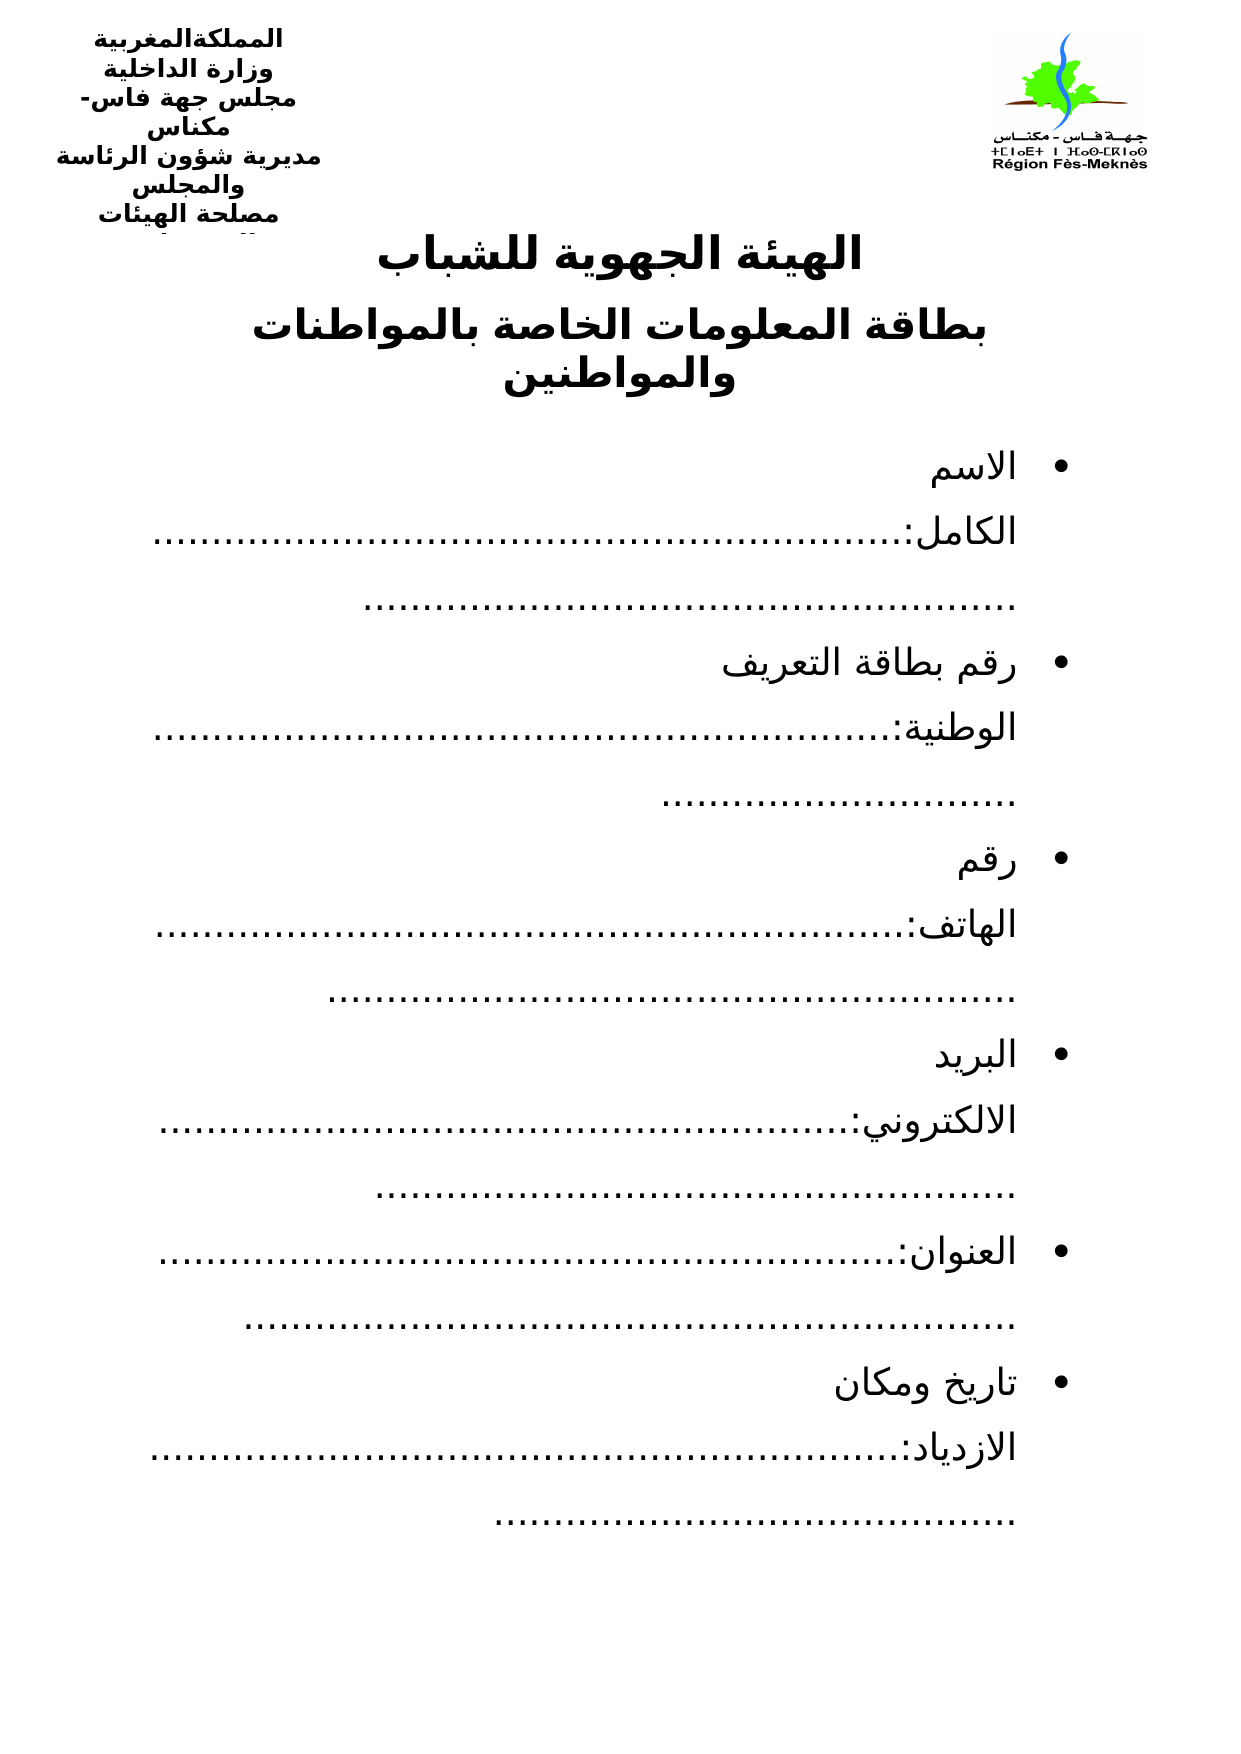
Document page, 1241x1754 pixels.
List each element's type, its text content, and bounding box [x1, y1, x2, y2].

list تاريخ ومكان الازدياد:........................................................................................................... [148, 1360, 1055, 1534]
text الهيئة الجهوية للشباب [148, 227, 1093, 279]
list رقم بطاقة التعريف الوطنية:............................................................................................ [148, 641, 1055, 815]
picture [991, 33, 1148, 173]
text بطاقة المعلومات الخاصة بالمواطنات والمواطنين [148, 300, 1093, 396]
list البريد الالكتروني:................................................................................................................ [148, 1033, 1055, 1207]
list رقم الهاتف:......................................................................................................................... [148, 837, 1055, 1011]
list العنوان:............................................................................................................................... [148, 1229, 1055, 1338]
list الاسم الكامل:...................................................................................................................... [148, 444, 1055, 619]
